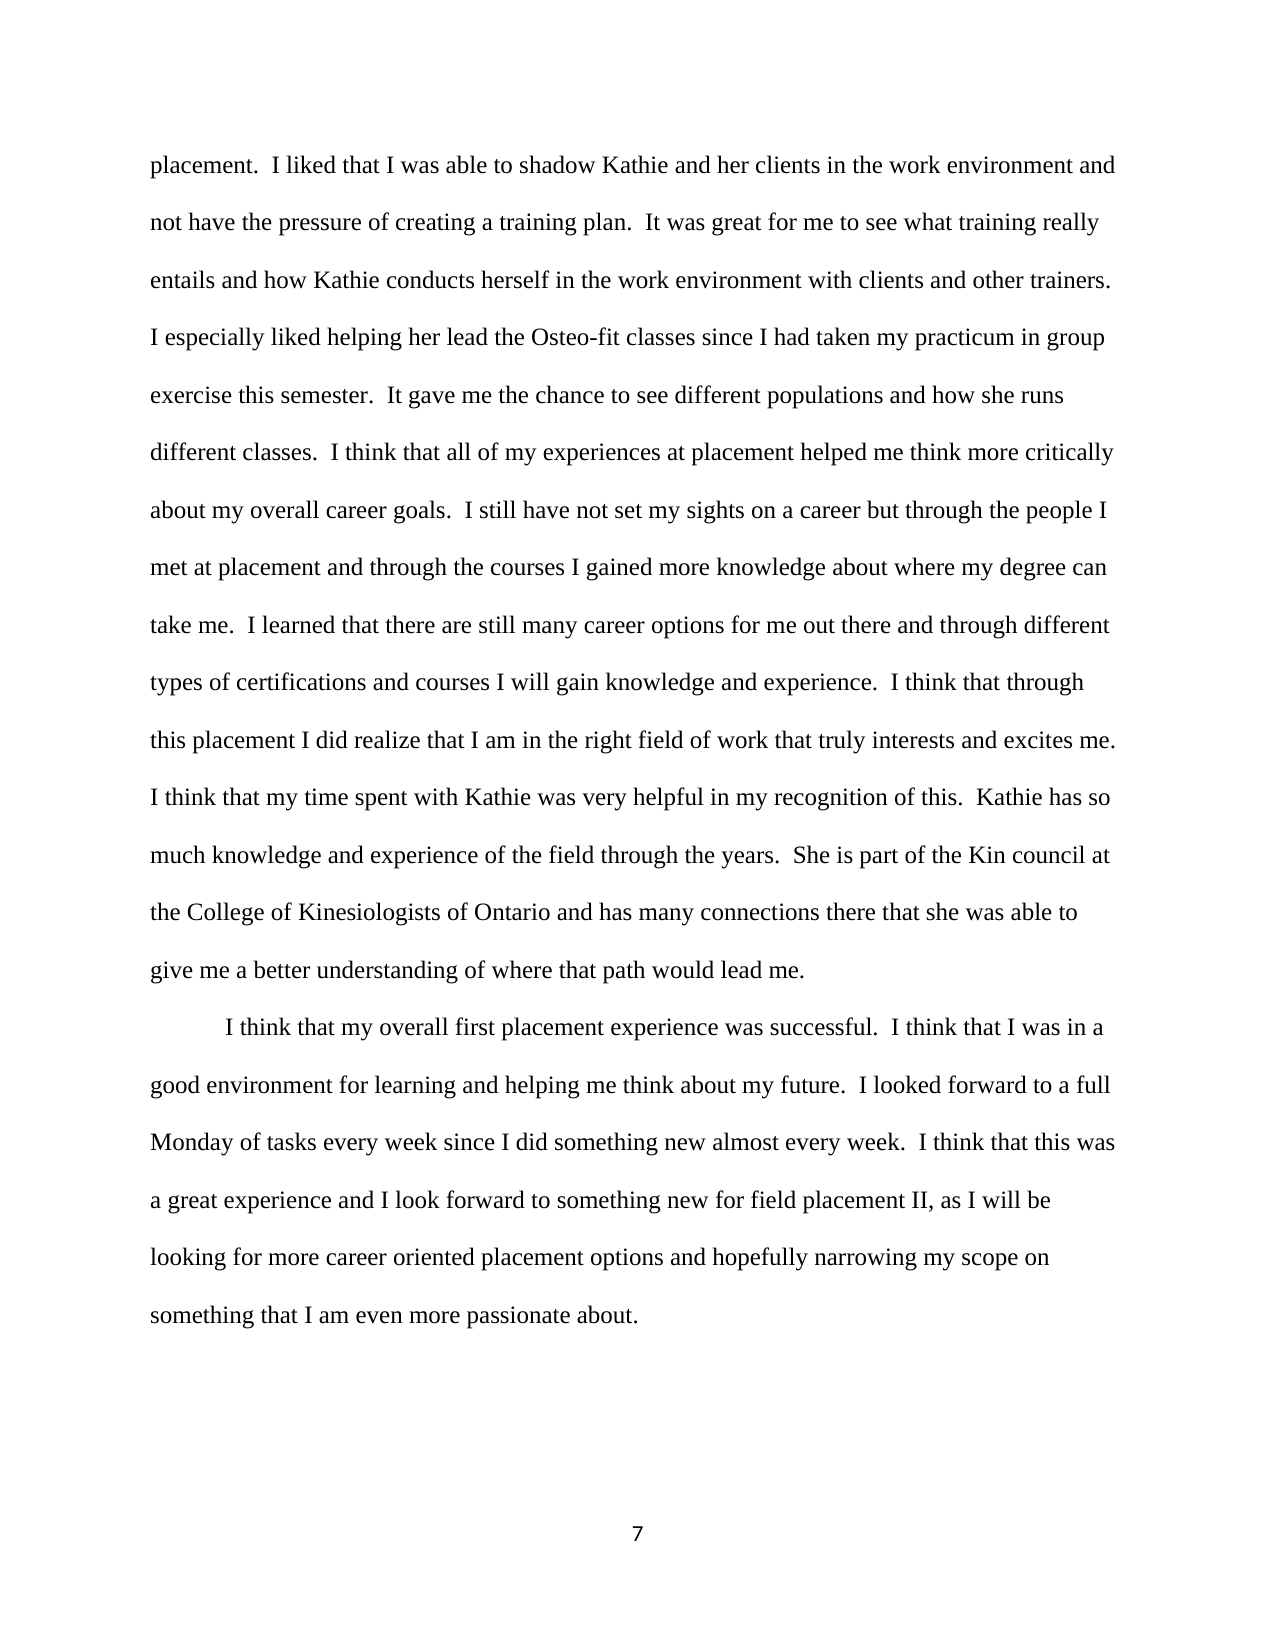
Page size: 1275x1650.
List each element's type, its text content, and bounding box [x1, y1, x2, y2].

text I think that my overall first placement experience was successful. I think that I was in a good environment for learning and helping me think about my future. I looked forward to a full Monday of tasks every week since I did something new almost every week. I think that this was a great experience and I look forward to something new for field placement II, as I will be looking for more career oriented placement options and hopefully narrowing my scope on something that I am even more passionate about. [150, 1012, 1125, 1329]
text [150, 150, 1125, 984]
